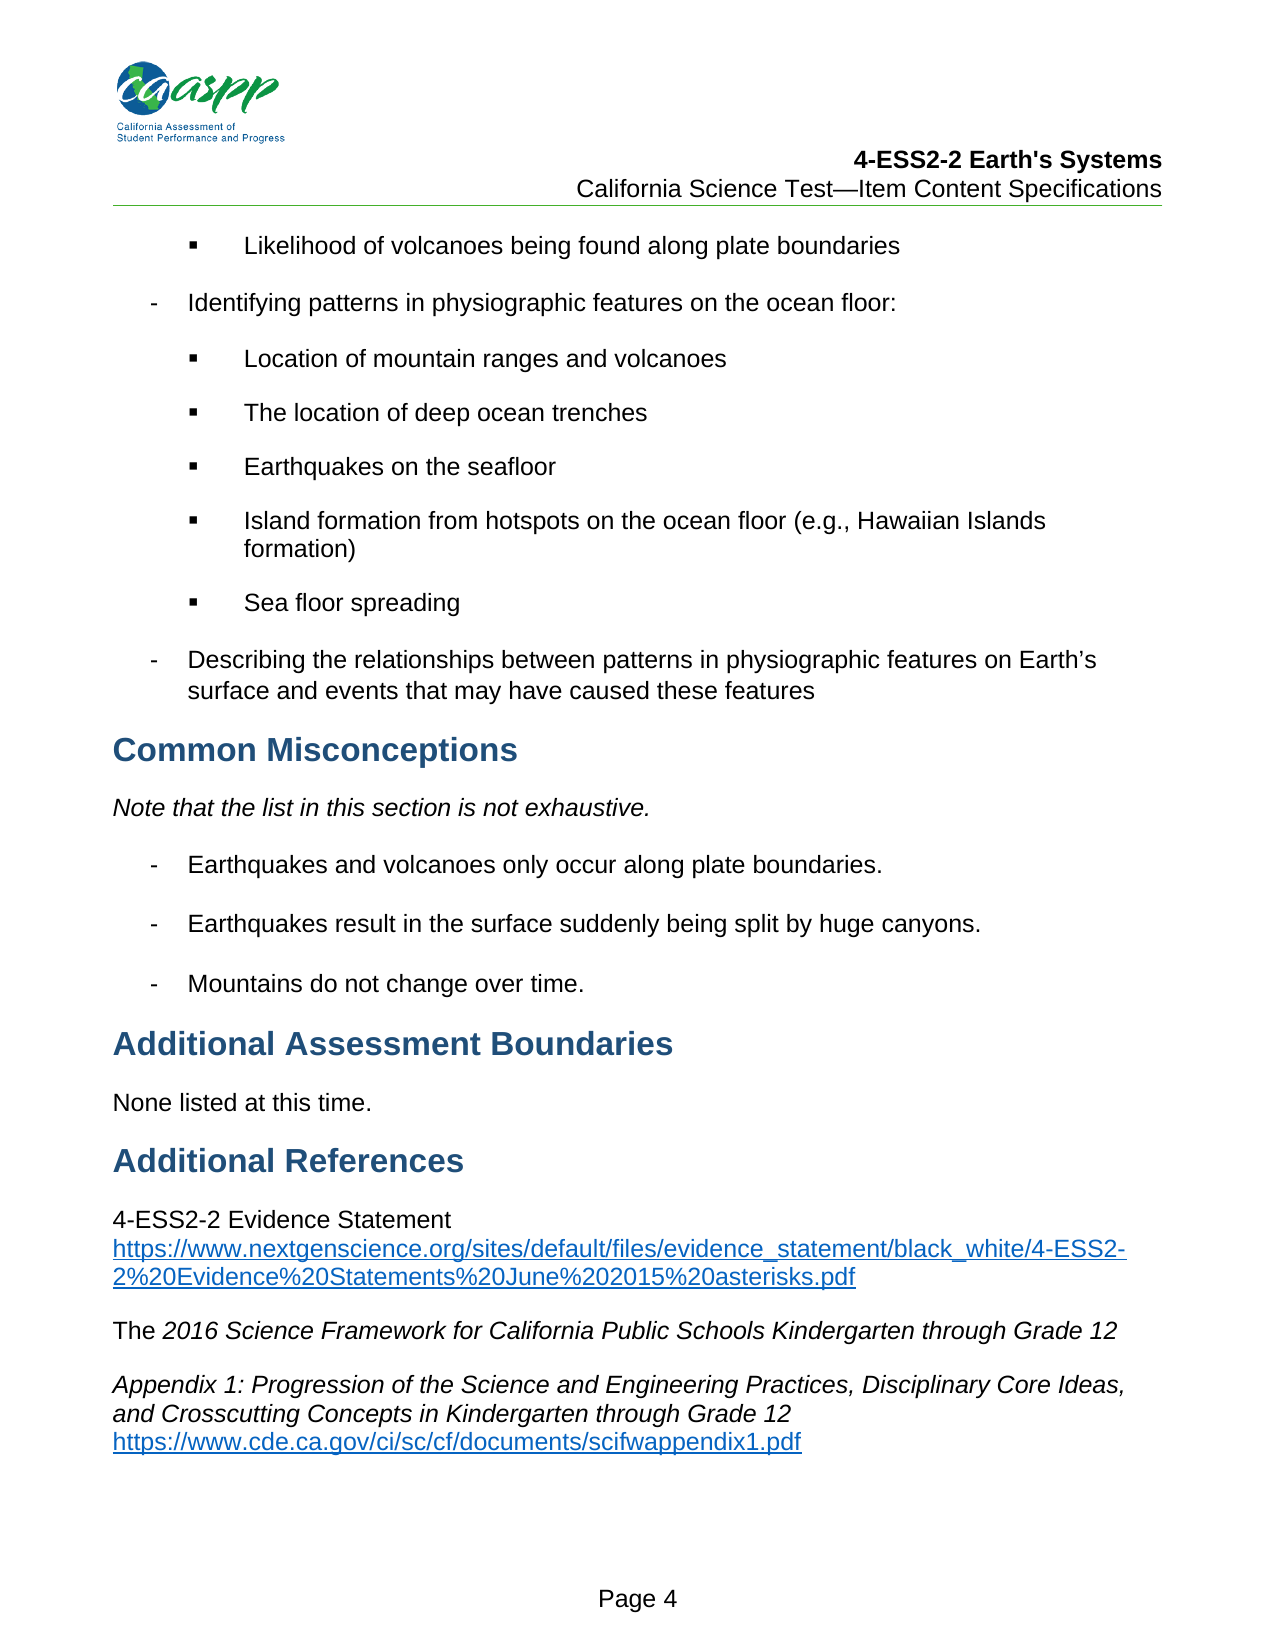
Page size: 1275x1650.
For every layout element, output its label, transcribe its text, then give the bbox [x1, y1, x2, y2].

subtitle Additional References [112, 1141, 1162, 1180]
text 4-ESS2-2 Evidence Statement https://www.nextgenscience.org/sites/default/files/evidence_statement/black_white/4-ESS2-2%20Evidence%20Statements%20June%202015%20asterisks.pdf [112, 1205, 1162, 1291]
text None listed at this time. [112, 1088, 1162, 1116]
text Note that the list in this section is not exhaustive. [112, 793, 1162, 822]
text Identifying patterns in physiographic features on the ocean floor: [150, 285, 1162, 319]
list Likelihood of volcanoes being found along plate boundaries [187, 231, 1162, 260]
text The 2016 Science Framework for California Public Schools Kindergarten through Grade 12 [112, 1316, 1162, 1345]
subtitle Additional Assessment Boundaries [112, 1024, 1162, 1063]
list Earthquakes on the seafloor [187, 452, 1162, 481]
subtitle Common Misconceptions [112, 730, 1162, 768]
list Island formation from hotspots on the ocean floor (e.g., Hawaiian Islands formation) [187, 506, 1162, 563]
text Earthquakes and volcanoes only occur along plate boundaries. [150, 847, 1162, 881]
picture [112, 60, 287, 146]
list The location of deep ocean trenches [187, 398, 1162, 427]
text Earthquakes result in the surface suddenly being split by huge canyons. [150, 906, 1162, 940]
list Location of mountain ranges and volcanoes [187, 344, 1162, 373]
text Appendix 1: Progression of the Science and Engineering Practices, Disciplinary Core Ideas, and Crosscutting Concepts in Kindergarten through Grade 12 https://www.cde.ca.gov/ci/sc/cf/documents/scifwappendix1.pdf [112, 1370, 1162, 1456]
text Describing the relationships between patterns in physiographic features on Earth’s surface and events that may have caused these features [150, 642, 1162, 705]
list Sea floor spreading [187, 588, 1162, 617]
text Mountains do not change over time. [150, 965, 1162, 999]
